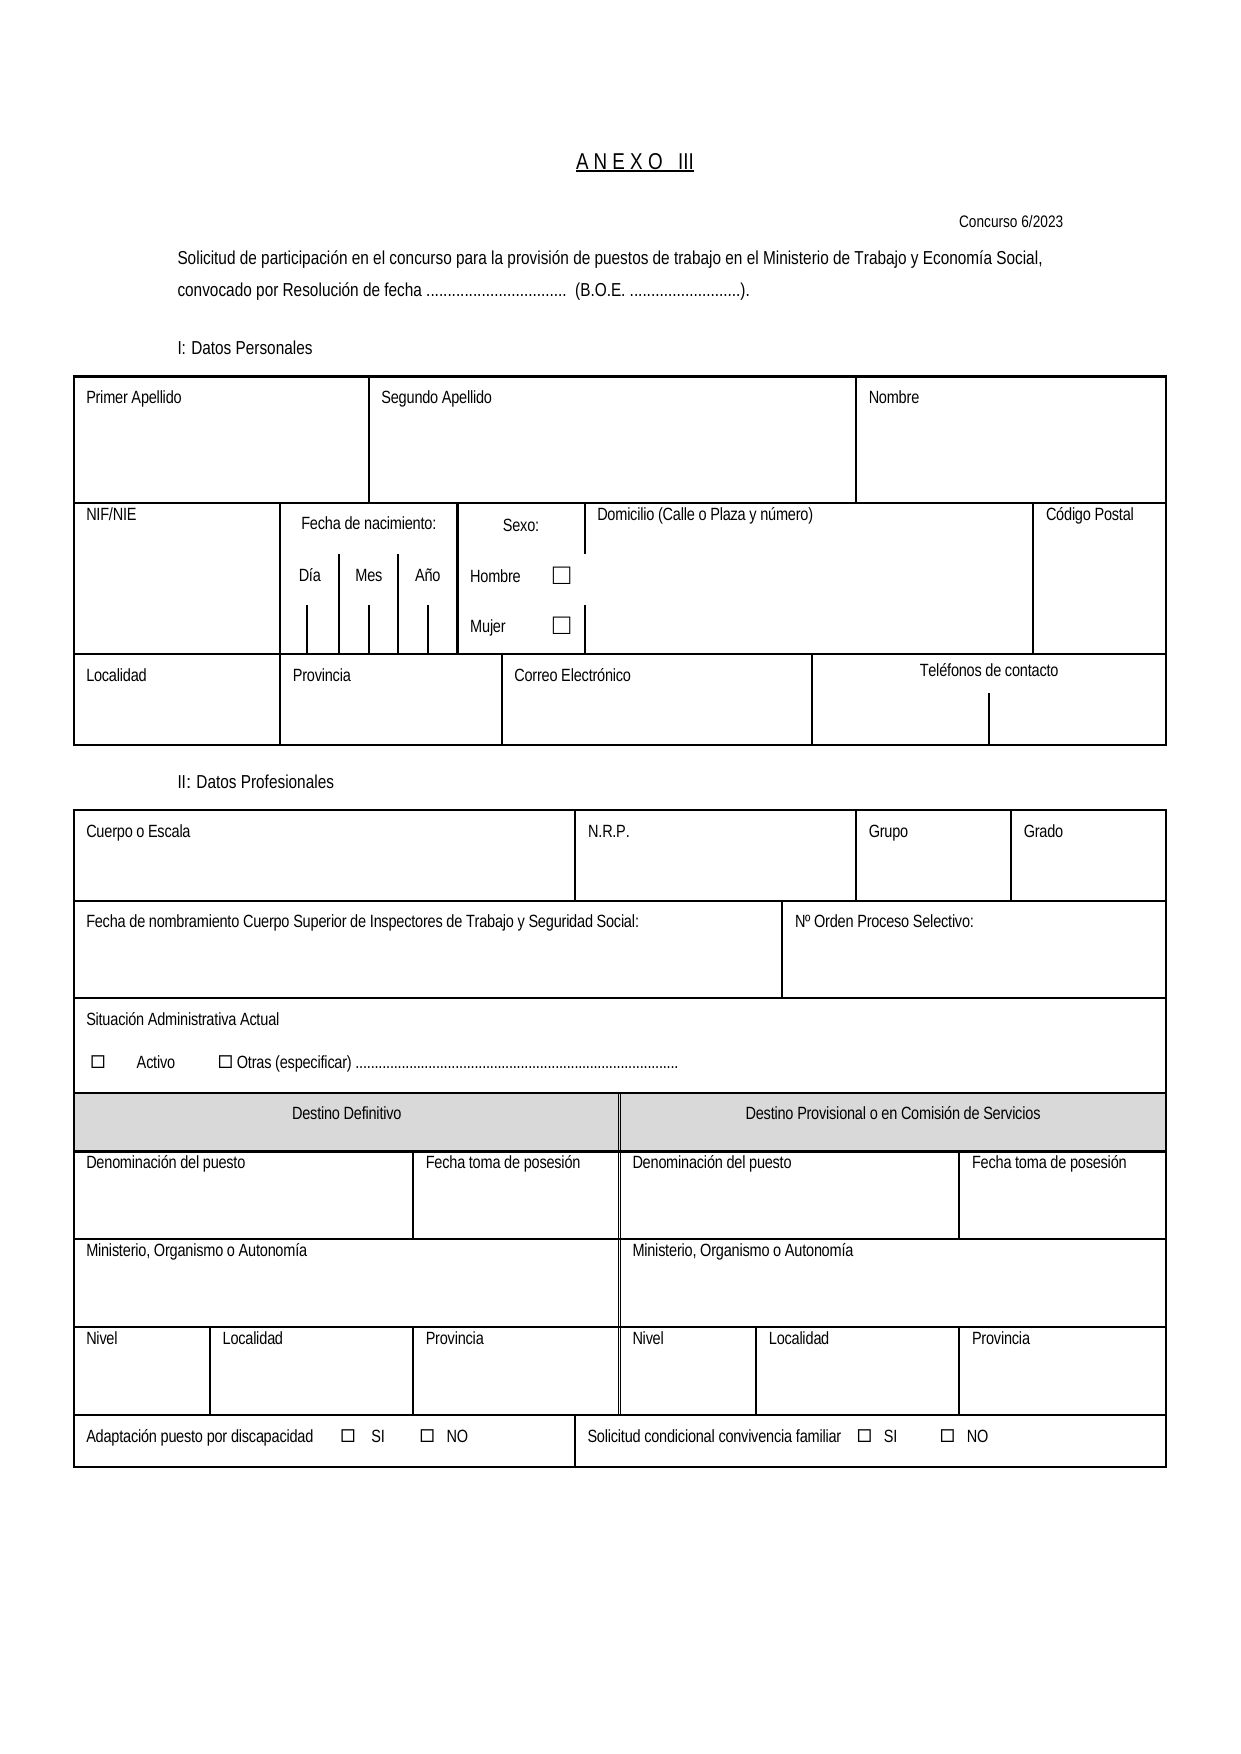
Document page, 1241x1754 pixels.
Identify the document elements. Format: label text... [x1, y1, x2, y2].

table_cell Situación Administrativa Actual Activo Otras (especificar) .................................................................................... [75, 999, 1165, 1092]
table_cell Mujer [459, 605, 540, 653]
table_cell Año [399, 554, 456, 605]
table_cell Código Postal [1034, 504, 1165, 653]
table_header Segundo Apellido [370, 378, 855, 502]
table_header Nombre [857, 378, 1165, 502]
table_cell Nivel [75, 1328, 209, 1414]
table_cell Ministerio, Organismo o Autonomía [621, 1240, 1165, 1326]
table_cell Ministerio, Organismo o Autonomía [75, 1240, 618, 1326]
table_cell Mes [340, 554, 397, 605]
table_cell Destino Definitivo [75, 1094, 618, 1150]
table_cell Teléfonos de contacto [813, 655, 1165, 693]
table_cell Denominación del puesto [621, 1153, 958, 1238]
table_cell Nº Orden Proceso Selectivo: [783, 902, 1165, 997]
table_cell Solicitud condicional convivencia familiar SI NO [576, 1416, 1165, 1466]
table_cell Sexo: [459, 504, 584, 553]
table_cell Provincia [281, 655, 501, 743]
table_header Primer Apellido [75, 378, 368, 502]
table_cell Adaptación puesto por discapacidad SI NO [75, 1416, 574, 1466]
table_header Grupo [857, 811, 1010, 900]
table_header Grado [1012, 811, 1165, 900]
table_header Cuerpo o Escala [75, 811, 574, 900]
table_cell Provincia [960, 1328, 1165, 1414]
table_cell Correo Electrónico [503, 655, 811, 743]
table_cell [429, 605, 456, 653]
table_cell [340, 605, 368, 653]
text A N E X O III [207, 148, 1063, 174]
table_cell NIF/NIE [75, 504, 279, 653]
table_cell Localidad [757, 1328, 958, 1414]
table_cell [399, 605, 427, 653]
text Concurso 6/2023 [177, 212, 1063, 231]
table_cell Fecha de nombramiento Cuerpo Superior de Inspectores de Trabajo y Seguridad Social: [75, 902, 781, 997]
text II: Datos Profesionales [177, 771, 1063, 792]
text I: Datos Personales [177, 337, 1063, 358]
table_cell [308, 605, 338, 653]
table_cell [370, 605, 397, 653]
table_cell [990, 693, 1165, 743]
text Solicitud de participación en el concurso para la provisión de puestos de trabajo en el Ministerio de Trabajo y Economía Social, convocado por Resolución de fecha ................................. (B.O.E. ..........................). [177, 247, 1063, 301]
table_cell Día [281, 554, 338, 605]
table_cell Hombre [459, 554, 540, 605]
table_cell Domicilio (Calle o Plaza y número) [585, 504, 1032, 653]
table_header N.R.P. [576, 811, 855, 900]
table_cell Fecha de nacimiento: [281, 504, 456, 553]
table_cell [813, 693, 988, 743]
table_cell Denominación del puesto [75, 1153, 412, 1238]
table_cell Localidad [211, 1328, 412, 1414]
table_cell Fecha toma de posesión [414, 1153, 618, 1238]
table_cell Nivel [621, 1328, 755, 1414]
table_cell Provincia [414, 1328, 618, 1414]
table_cell Localidad [75, 655, 279, 743]
table_cell Fecha toma de posesión [960, 1153, 1165, 1238]
table_cell Destino Provisional o en Comisión de Servicios [621, 1094, 1165, 1150]
table_cell □ [540, 554, 584, 605]
table_cell [281, 605, 306, 653]
table_cell □ [540, 605, 584, 653]
